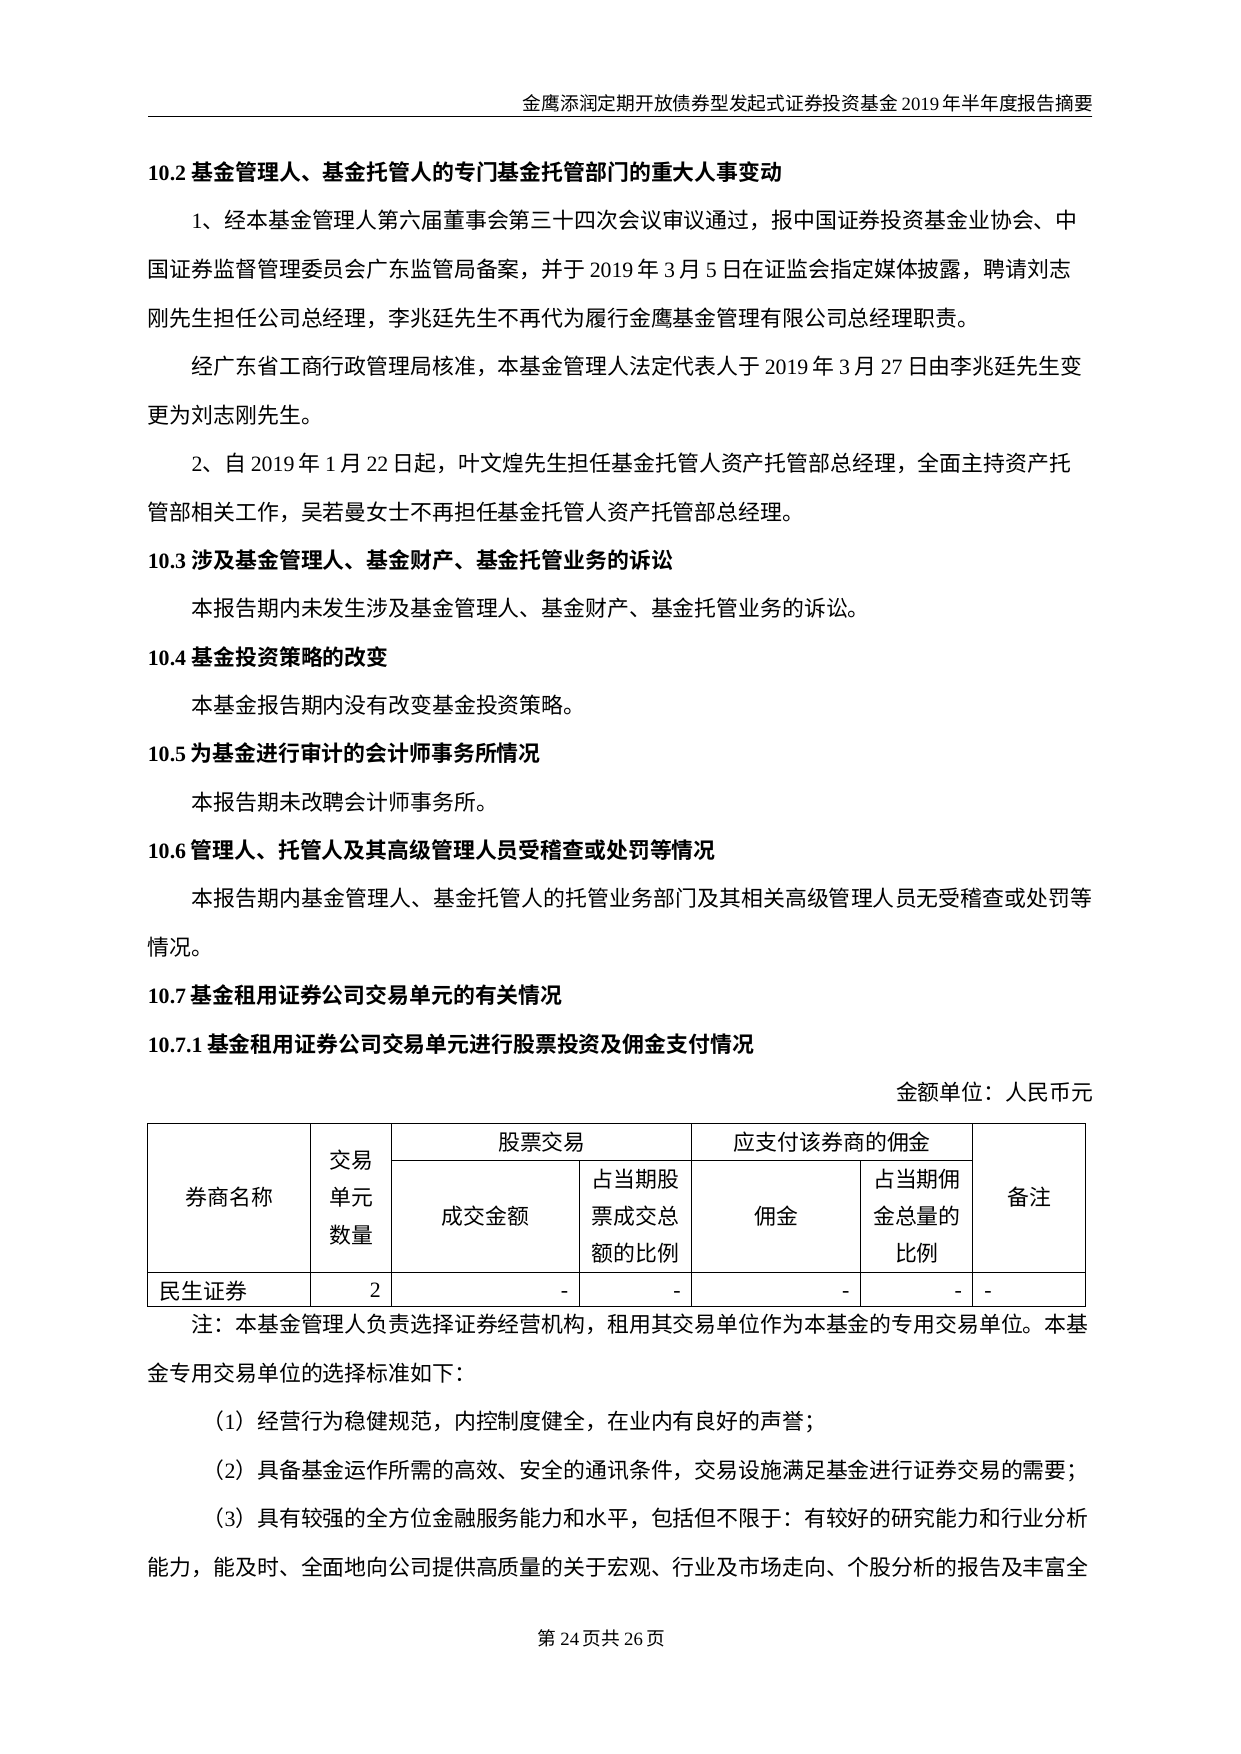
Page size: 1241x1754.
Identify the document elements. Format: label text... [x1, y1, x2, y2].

subtitle 10.7基金租用证券公司交易单元的有关情况 [148, 978, 1092, 1011]
table_cell - [861, 1273, 972, 1306]
text 本报告期内基金管理人、基金托管人的托管业务部门及其相关高级管理人员无受稽查或处罚等情况。 [148, 881, 1092, 962]
subtitle 10.4 基金投资策略的改变 [148, 639, 1092, 672]
text 10.7.1基金租用证券公司交易单元进行股票投资及佣金支付情况 [148, 1026, 1092, 1059]
text 注：本基金管理人负责选择证券经营机构，租用其交易单位作为本基金的专用交易单位。本基金专用交易单位的选择标准如下： [148, 1307, 1092, 1388]
table_cell - [580, 1273, 691, 1306]
table_cell 成交金额 [392, 1161, 579, 1272]
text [148, 1501, 1092, 1582]
table_cell 佣金 [692, 1161, 860, 1272]
text 本报告期未改聘会计师事务所。 [148, 784, 1092, 817]
table_header 备注 [973, 1124, 1085, 1272]
subtitle 10.2 基金管理人、基金托管人的专门基金托管部门的重大人事变动 [148, 154, 1092, 187]
text 经广东省工商行政管理局核准，本基金管理人法定代表人于2019年3月27日由李兆廷先生变更为刘志刚先生。 [148, 348, 1092, 430]
subtitle 10.5为基金进行审计的会计师事务所情况 [148, 736, 1092, 768]
table_header 交易单元数量 [311, 1124, 391, 1272]
text 金额单位：人民币元 [148, 1075, 1092, 1107]
text 本基金报告期内没有改变基金投资策略。 [148, 688, 1092, 720]
text 2、自2019年1月22日起，叶文煌先生担任基金托管人资产托管部总经理，全面主持资产托管部相关工作，吴若曼女士不再担任基金托管人资产托管部总经理。 [148, 446, 1092, 527]
table_cell - [392, 1273, 579, 1306]
table_cell 民生证券 [148, 1273, 310, 1306]
text （1）经营行为稳健规范，内控制度健全，在业内有良好的声誉； [148, 1404, 1092, 1436]
table_cell - [973, 1273, 1085, 1306]
table_header 券商名称 [148, 1124, 310, 1272]
text 本报告期内未发生涉及基金管理人、基金财产、基金托管业务的诉讼。 [148, 591, 1092, 623]
table_header 股票交易 [392, 1124, 691, 1160]
table_cell 占当期股票成交总额的比例 [580, 1161, 691, 1272]
text （2）具备基金运作所需的高效、安全的通讯条件，交易设施满足基金进行证券交易的需要； [148, 1452, 1092, 1485]
table_cell - [692, 1273, 860, 1306]
table_cell 2 [311, 1273, 391, 1306]
table_cell 占当期佣金总量的比例 [861, 1161, 972, 1272]
subtitle 10.6管理人、托管人及其高级管理人员受稽查或处罚等情况 [148, 833, 1092, 865]
subtitle 10.3 涉及基金管理人、基金财产、基金托管业务的诉讼 [148, 543, 1092, 575]
text 1、经本基金管理人第六届董事会第三十四次会议审议通过，报中国证券投资基金业协会、中国证券监督管理委员会广东监管局备案，并于2019年3月5日在证监会指定媒体披露，聘请刘志刚先生担任公司总经理，李兆廷先生不再代为履行金鹰基金管理有限公司总经理职责。 [148, 203, 1092, 333]
table_header 应支付该券商的佣金 [692, 1124, 972, 1160]
